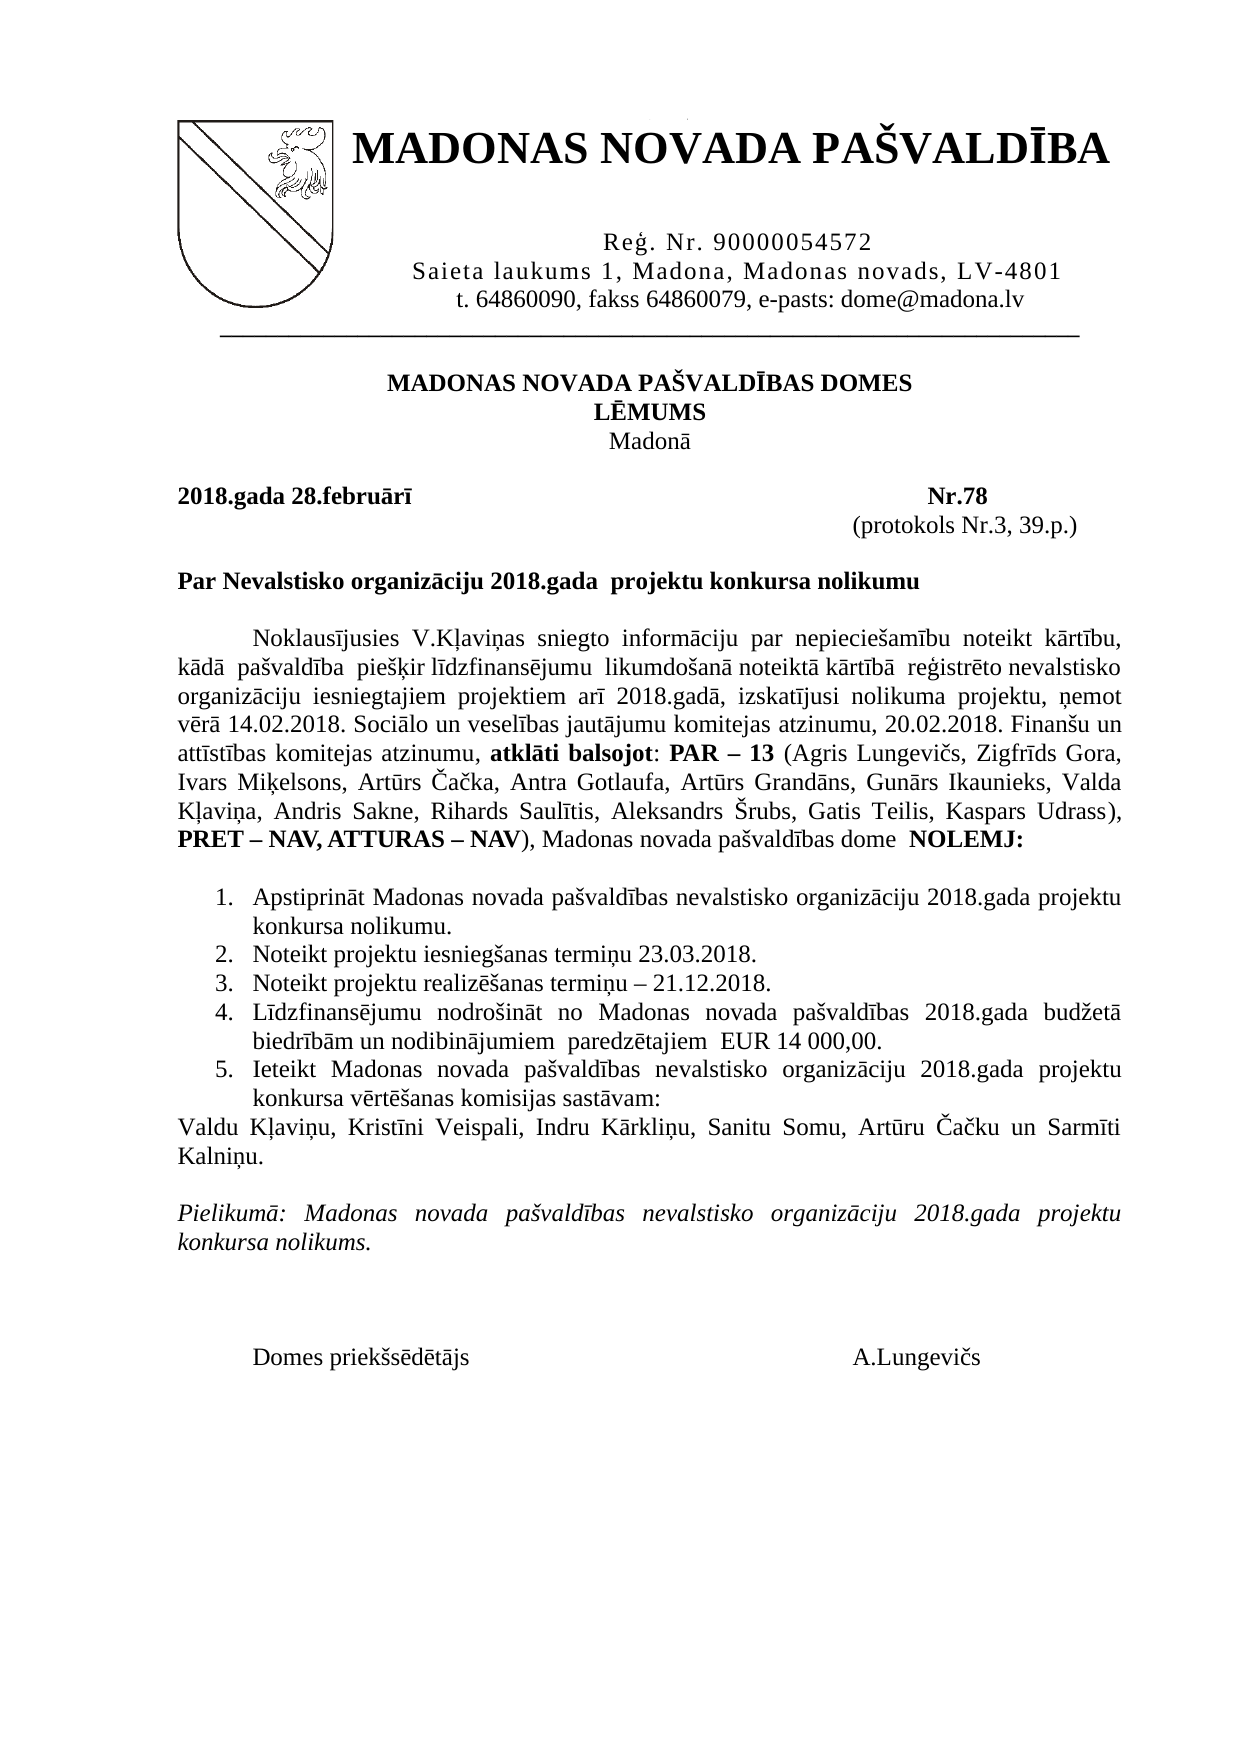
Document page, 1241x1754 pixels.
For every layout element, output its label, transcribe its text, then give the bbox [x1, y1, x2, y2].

picture [177, 120, 334, 308]
text (protokols Nr.3, 39.p.) [177, 510, 1122, 538]
list Noteikt projektu iesniegšanas termiņu 23.03.2018. [215, 939, 1122, 968]
text LĒMUMS [177, 397, 1122, 426]
list Apstiprināt Madonas novada pašvaldības nevalstisko organizāciju 2018.gada projektu konkursa nolikumu. [215, 882, 1122, 939]
list Līdzfinansējumu nodrošināt no Madonas novada pašvaldības 2018.gada budžetā biedrībām un nodibinājumiem paredzētajiem EUR 14 000,00. [215, 997, 1122, 1054]
text Reģ. Nr. 90000054572 [334, 227, 1122, 256]
subtitle Par Nevalstisko organizāciju 2018.gada projektu konkursa nolikumu [177, 566, 1122, 595]
text Noklausījusies V.Kļaviņas sniegto informāciju par nepieciešamību noteikt kārtību, kādā pašvaldība piešķir līdzfinansējumu likumdošanā noteiktā kārtībā reģistrēto nevalstisko organizāciju iesniegtajiem projektiem arī 2018.gadā, izskatījusi nolikuma projektu, ņemot vērā 14.02.2018. Sociālo un veselības jautājumu komitejas atzinumu, 20.02.2018. Finanšu un attīstības komitejas atzinumu, atklāti balsojot: PAR – 13 (Agris Lungevičs, Zigfrīds Gora, Ivars Miķelsons, Artūrs Čačka, Antra Gotlaufa, Artūrs Grandāns, Gunārs Ikaunieks, Valda Kļaviņa, Andris Sakne, Rihards Saulītis, Aleksandrs Šrubs, Gatis Teilis, Kaspars Udrass), PRET – NAV, ATTURAS – NAV), Madonas novada pašvaldības dome NOLEMJ: [177, 623, 1122, 853]
text MADONAS NOVADA PAŠVALDĪBA [334, 121, 1122, 173]
text Valdu Kļaviņu, Kristīni Veispali, Indru Kārkliņu, Sanitu Somu, Artūru Čačku un Sarmīti Kalniņu. [177, 1112, 1122, 1169]
text 2018.gada 28.februārī Nr.78 [177, 481, 1122, 510]
text Madonā [177, 426, 1122, 454]
text ___________________________________________________________________________ [177, 313, 1122, 339]
text t. 64860090, fakss 64860079, e-pasts: dome@madona.lv [177, 284, 1122, 313]
text Domes priekšsēdētājs A.Lungevičs [177, 1342, 1122, 1371]
list Noteikt projektu realizēšanas termiņu – 21.12.2018. [215, 968, 1122, 997]
text Saieta laukums 1, Madona, Madonas novads, LV-4801 [334, 256, 1122, 284]
list Ieteikt Madonas novada pašvaldības nevalstisko organizāciju 2018.gada projektu konkursa vērtēšanas komisijas sastāvam: [215, 1054, 1122, 1112]
text MADONAS NOVADA PAŠVALDĪBAS DOMES [177, 368, 1122, 397]
text Pielikumā: Madonas novada pašvaldības nevalstisko organizāciju 2018.gada projektu konkursa nolikums. [177, 1198, 1122, 1256]
